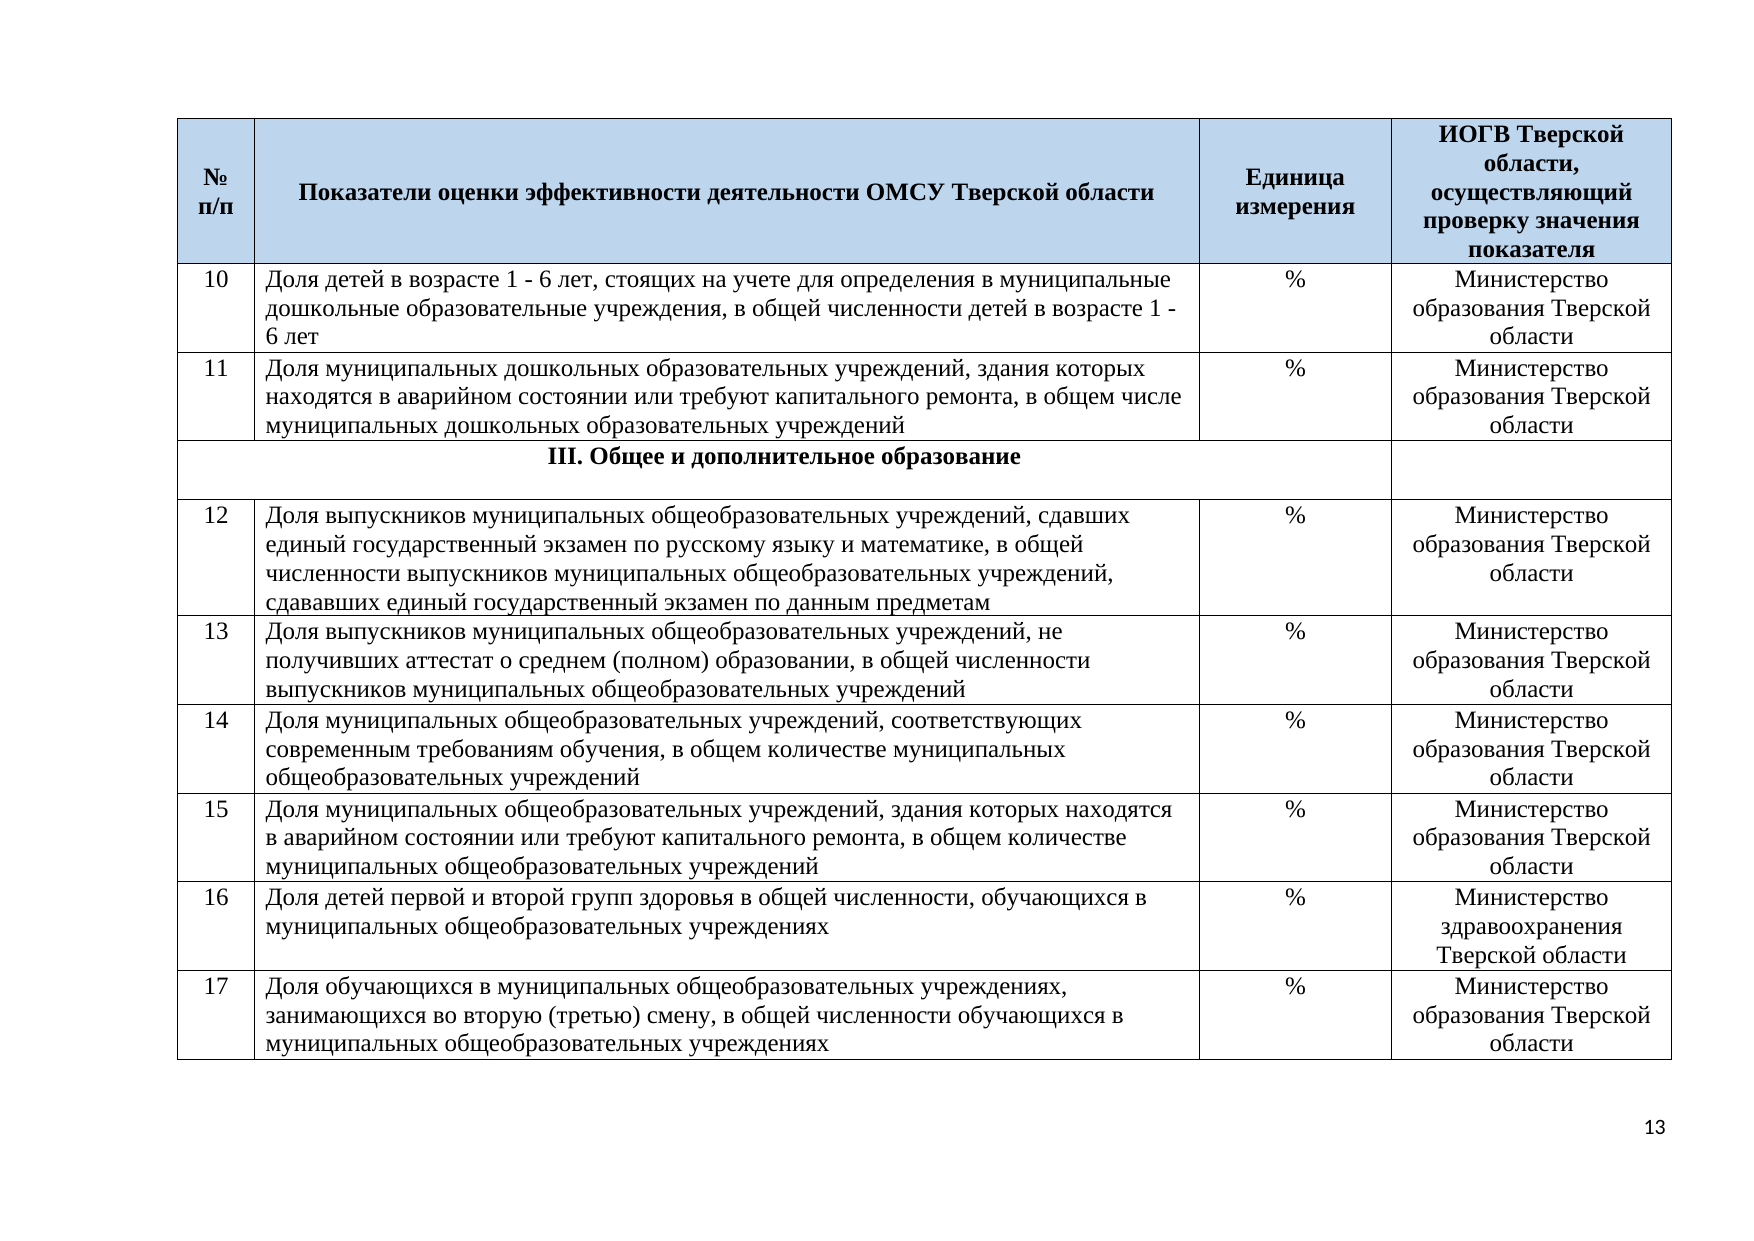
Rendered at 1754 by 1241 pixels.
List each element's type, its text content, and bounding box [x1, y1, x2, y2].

table_cell Доля выпускников муниципальных общеобразовательных учреждений, не получивших аттестат о среднем (полном) образовании, в общей численности выпускников муниципальных общеобразовательных учреждений [255, 616, 1199, 704]
table_cell % [1200, 705, 1391, 793]
table_cell Министерство образования Тверской области [1392, 264, 1671, 352]
table_header № п/п [178, 119, 254, 263]
table_cell Министерство образования Тверской области [1392, 705, 1671, 793]
table_cell Министерство здравоохранения Тверской области [1392, 882, 1671, 970]
table_cell % [1200, 616, 1391, 704]
table_cell 15 [178, 794, 254, 881]
table_cell % [1200, 500, 1391, 615]
table_cell % [1200, 264, 1391, 352]
table_cell [1392, 441, 1671, 499]
table_cell 12 [178, 500, 254, 615]
table_header Показатели оценки эффективности деятельности ОМСУ Тверской области [255, 119, 1199, 263]
table_cell Министерство образования Тверской области [1392, 353, 1671, 440]
table_cell Министерство образования Тверской области [1392, 971, 1671, 1058]
table_cell % [1200, 353, 1391, 440]
table_cell Министерство образования Тверской области [1392, 616, 1671, 704]
table_cell III. Общее и дополнительное образование [178, 441, 1391, 499]
table_cell 10 [178, 264, 254, 352]
table_cell 11 [178, 353, 254, 440]
table_cell 14 [178, 705, 254, 793]
table_cell % [1200, 882, 1391, 970]
table_cell Доля детей первой и второй групп здоровья в общей численности, обучающихся в муниципальных общеобразовательных учреждениях [255, 882, 1199, 970]
table_cell Доля муниципальных общеобразовательных учреждений, соответствующих современным требованиям обучения, в общем количестве муниципальных общеобразовательных учреждений [255, 705, 1199, 793]
table_header Единица измерения [1200, 119, 1391, 263]
table_cell 13 [178, 616, 254, 704]
table_cell Министерство образования Тверской области [1392, 500, 1671, 615]
table_cell Доля детей в возрасте 1 - 6 лет, стоящих на учете для определения в муниципальные дошкольные образовательные учреждения, в общей численности детей в возрасте 1 - 6 лет [255, 264, 1199, 352]
table_cell 17 [178, 971, 254, 1058]
table_header ИОГВ Тверской области, осуществляющий проверку значения показателя [1392, 119, 1671, 263]
table_cell % [1200, 794, 1391, 881]
table_cell 16 [178, 882, 254, 970]
table_cell Министерство образования Тверской области [1392, 794, 1671, 881]
table_cell Доля обучающихся в муниципальных общеобразовательных учреждениях, занимающихся во вторую (третью) смену, в общей численности обучающихся в муниципальных общеобразовательных учреждениях [255, 971, 1199, 1058]
table_cell Доля муниципальных общеобразовательных учреждений, здания которых находятся в аварийном состоянии или требуют капитального ремонта, в общем количестве муниципальных общеобразовательных учреждений [255, 794, 1199, 881]
table_cell Доля выпускников муниципальных общеобразовательных учреждений, сдавших единый государственный экзамен по русскому языку и математике, в общей численности выпускников муниципальных общеобразовательных учреждений, сдававших единый государственный экзамен по данным предметам [255, 500, 1199, 615]
table_cell % [1200, 971, 1391, 1058]
table_cell Доля муниципальных дошкольных образовательных учреждений, здания которых находятся в аварийном состоянии или требуют капитального ремонта, в общем числе муниципальных дошкольных образовательных учреждений [255, 353, 1199, 440]
